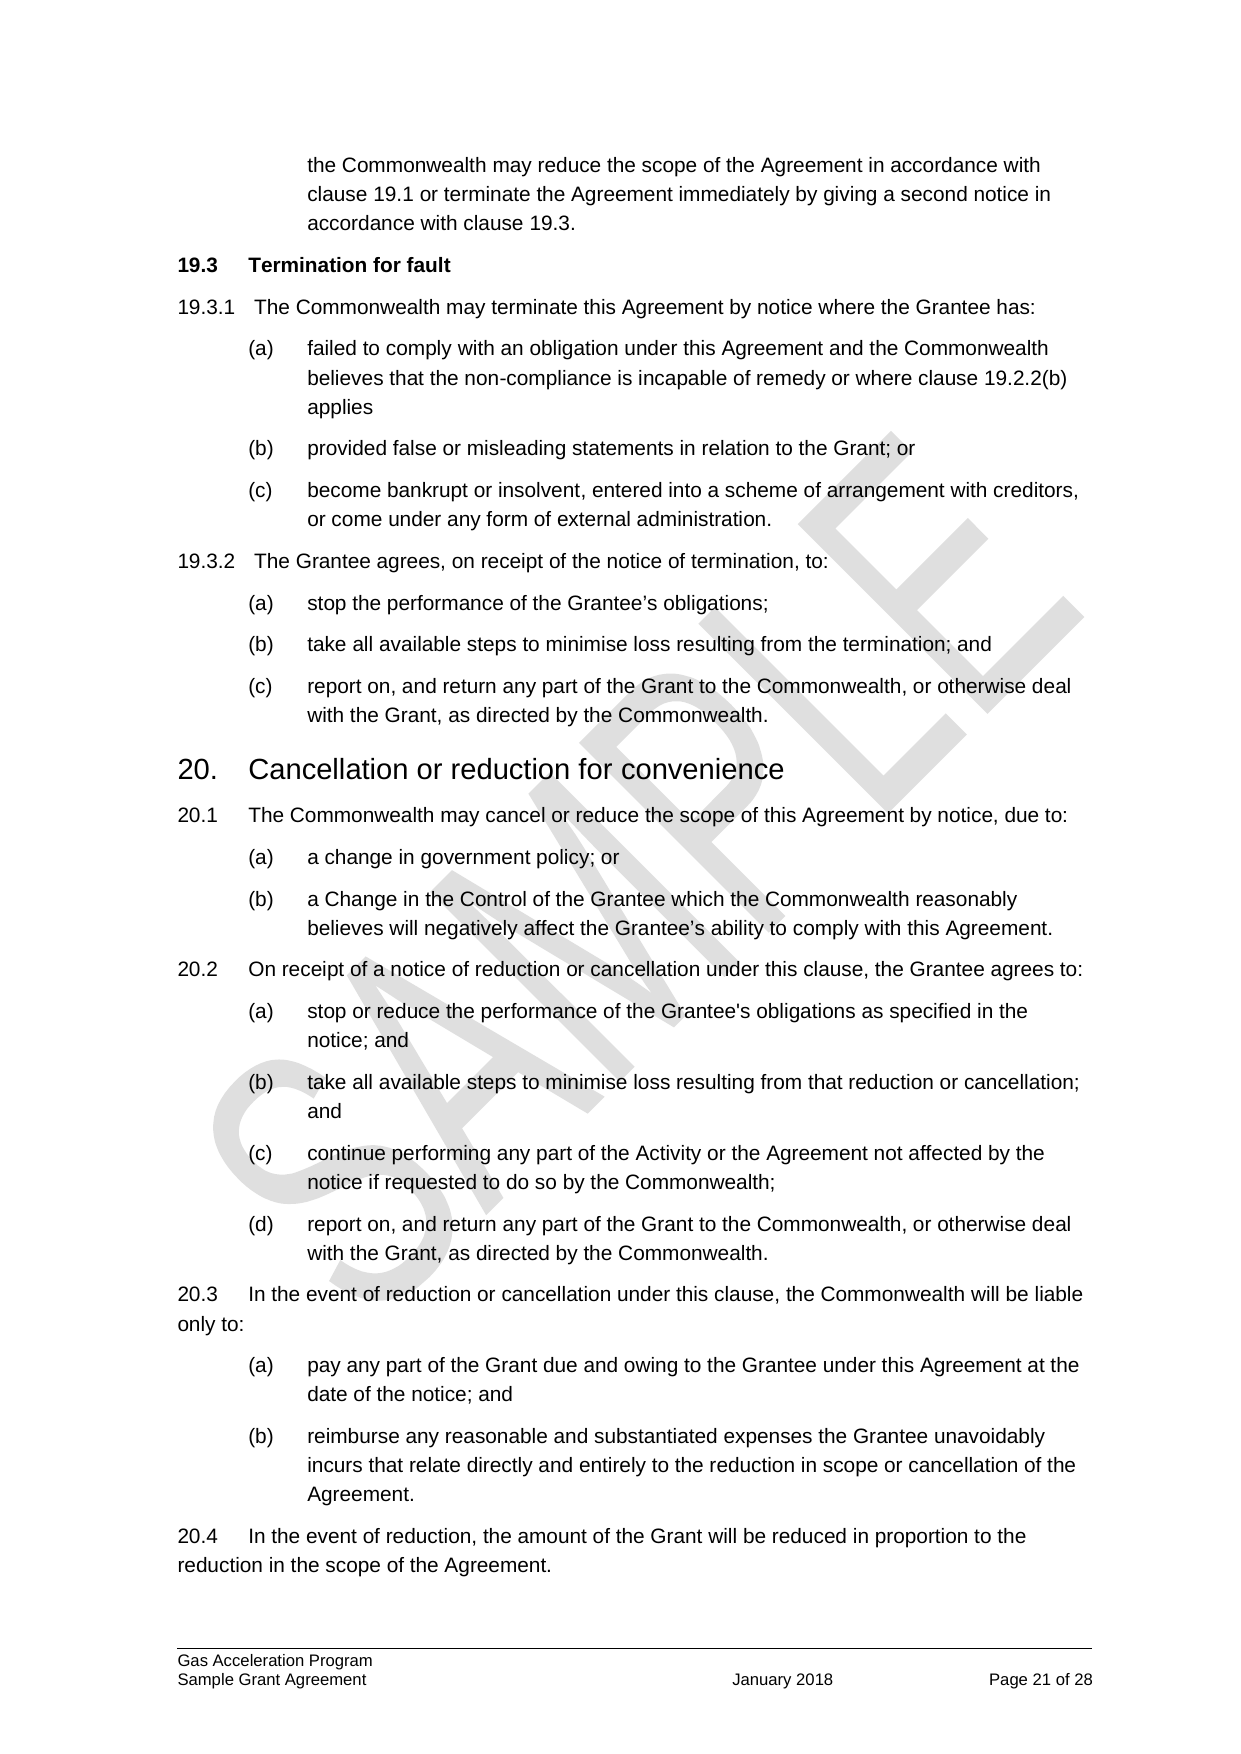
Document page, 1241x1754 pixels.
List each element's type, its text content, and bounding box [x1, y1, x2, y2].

list a change in government policy; or [248, 839, 1092, 869]
list become bankrupt or insolvent, entered into a scheme of arrangement with creditors, or come under any form of external administration. [248, 473, 1092, 531]
list report on, and return any part of the Grant to the Commonwealth, or otherwise deal with the Grant, as directed by the Commonwealth. [248, 1206, 1092, 1264]
list On receipt of a notice of reduction or cancellation under this clause, the Grantee agrees to: [177, 952, 1092, 981]
subtitle Cancellation or reduction for convenience [177, 752, 1092, 785]
list a Change in the Control of the Grantee which the Commonwealth reasonably believes will negatively affect the Grantee’s ability to comply with this Agreement. [248, 881, 1092, 939]
list report on, and return any part of the Grant to the Commonwealth, or otherwise deal with the Grant, as directed by the Commonwealth. [248, 668, 1092, 727]
list In the event of reduction, the amount of the Grant will be reduced in proportion to the reduction in the scope of the Agreement. [177, 1519, 1092, 1577]
list pay any part of the Grant due and owing to the Grantee under this Agreement at the date of the notice; and [248, 1348, 1092, 1406]
list take all available steps to minimise loss resulting from that reduction or cancellation; and [248, 1064, 1092, 1123]
list continue performing any part of the Activity or the Agreement not affected by the notice if requested to do so by the Commonwealth; [248, 1135, 1092, 1194]
list Termination for fault [177, 248, 1092, 277]
list take all available steps to minimise loss resulting from the termination; and [248, 627, 1092, 656]
list stop the performance of the Grantee’s obligations; [248, 585, 1092, 614]
list The Commonwealth may cancel or reduce the scope of this Agreement by notice, due to: [177, 798, 1092, 827]
list 19.3.1 The Commonwealth may terminate this Agreement by notice where the Grantee has: [177, 289, 1092, 318]
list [248, 148, 1092, 235]
list provided false or misleading statements in relation to the Grant; or [248, 431, 1092, 460]
list In the event of reduction or cancellation under this clause, the Commonwealth will be liable only to: [177, 1277, 1092, 1335]
list failed to comply with an obligation under this Agreement and the Commonwealth believes that the non‐compliance is incapable of remedy or where clause 19.2.2(b) applies [248, 331, 1092, 418]
list reimburse any reasonable and substantiated expenses the Grantee unavoidably incurs that relate directly and entirely to the reduction in scope or cancellation of the Agreement. [248, 1419, 1092, 1506]
list stop or reduce the performance of the Grantee's obligations as specified in the notice; and [248, 994, 1092, 1052]
list 19.3.2 The Grantee agrees, on receipt of the notice of termination, to: [177, 543, 1092, 573]
